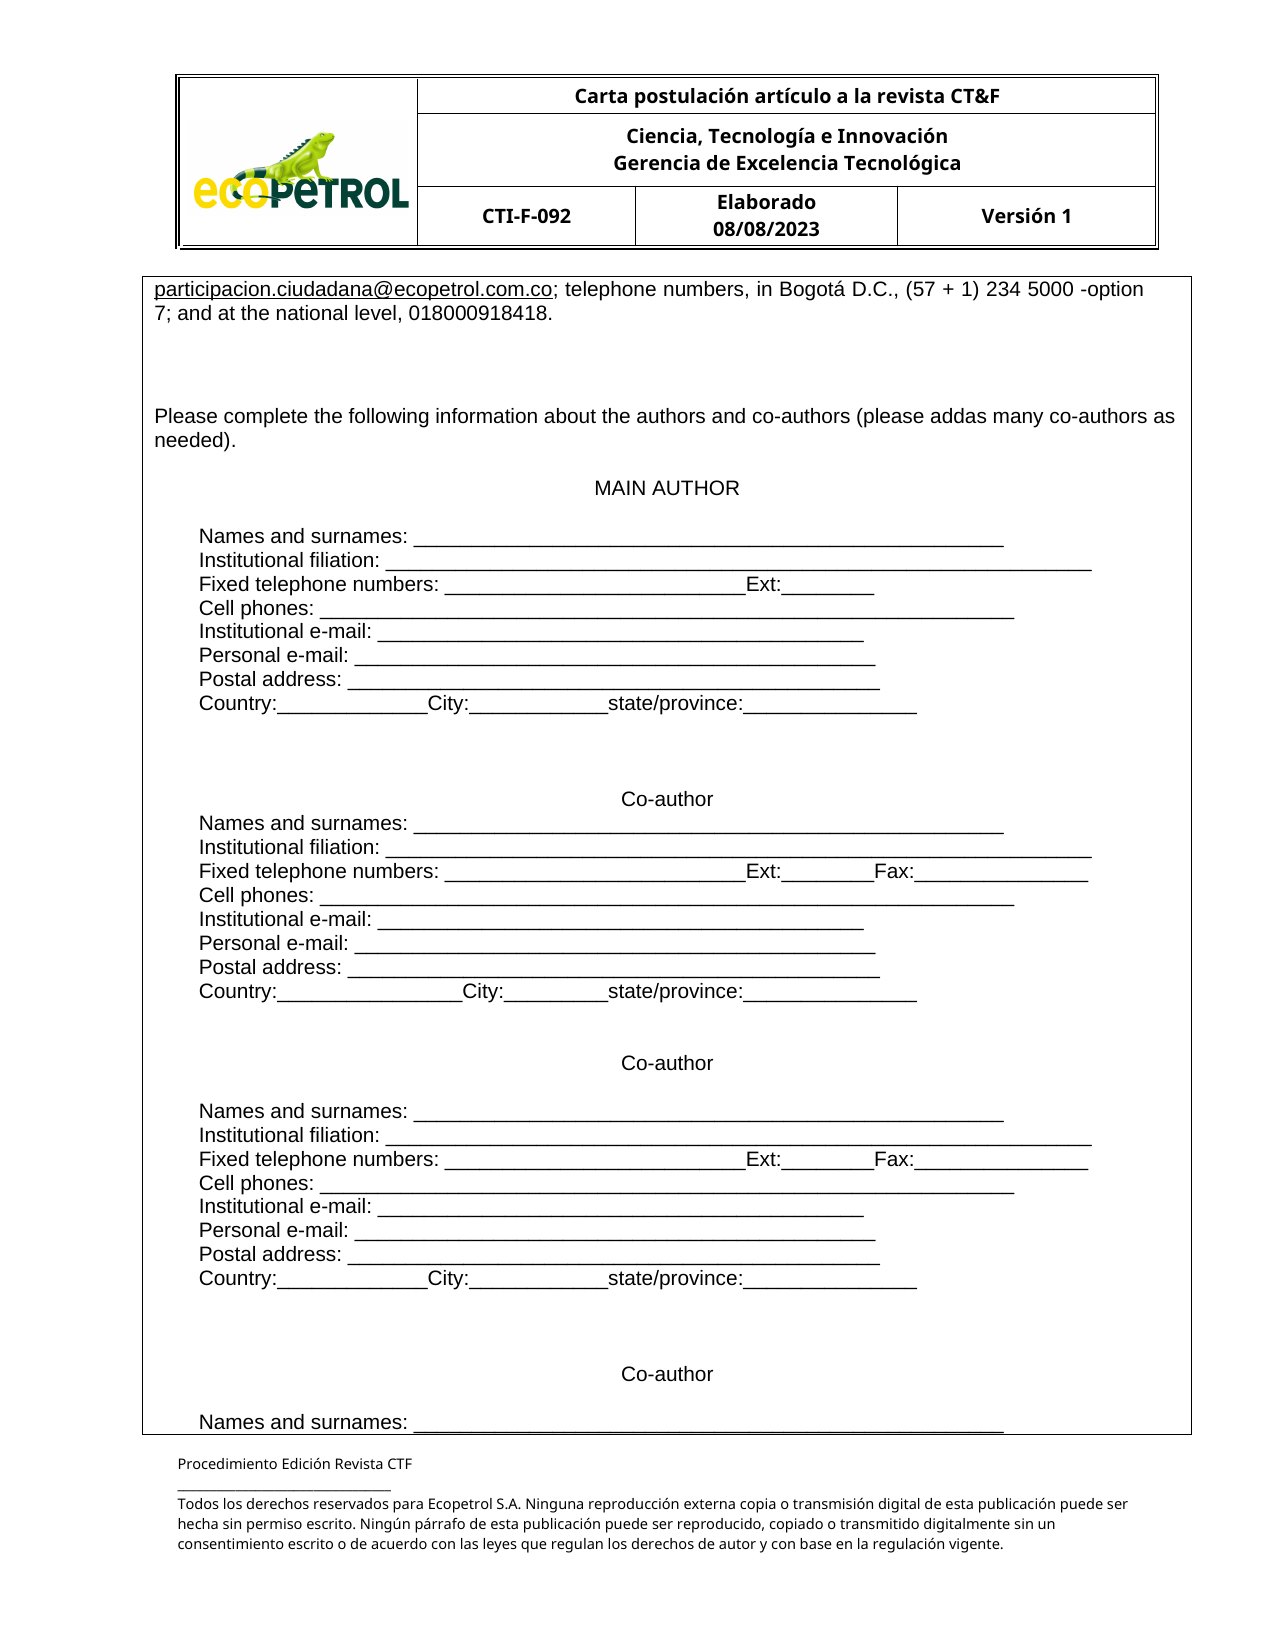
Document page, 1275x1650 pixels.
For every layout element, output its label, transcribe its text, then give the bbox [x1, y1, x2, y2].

picture [186, 119, 409, 217]
